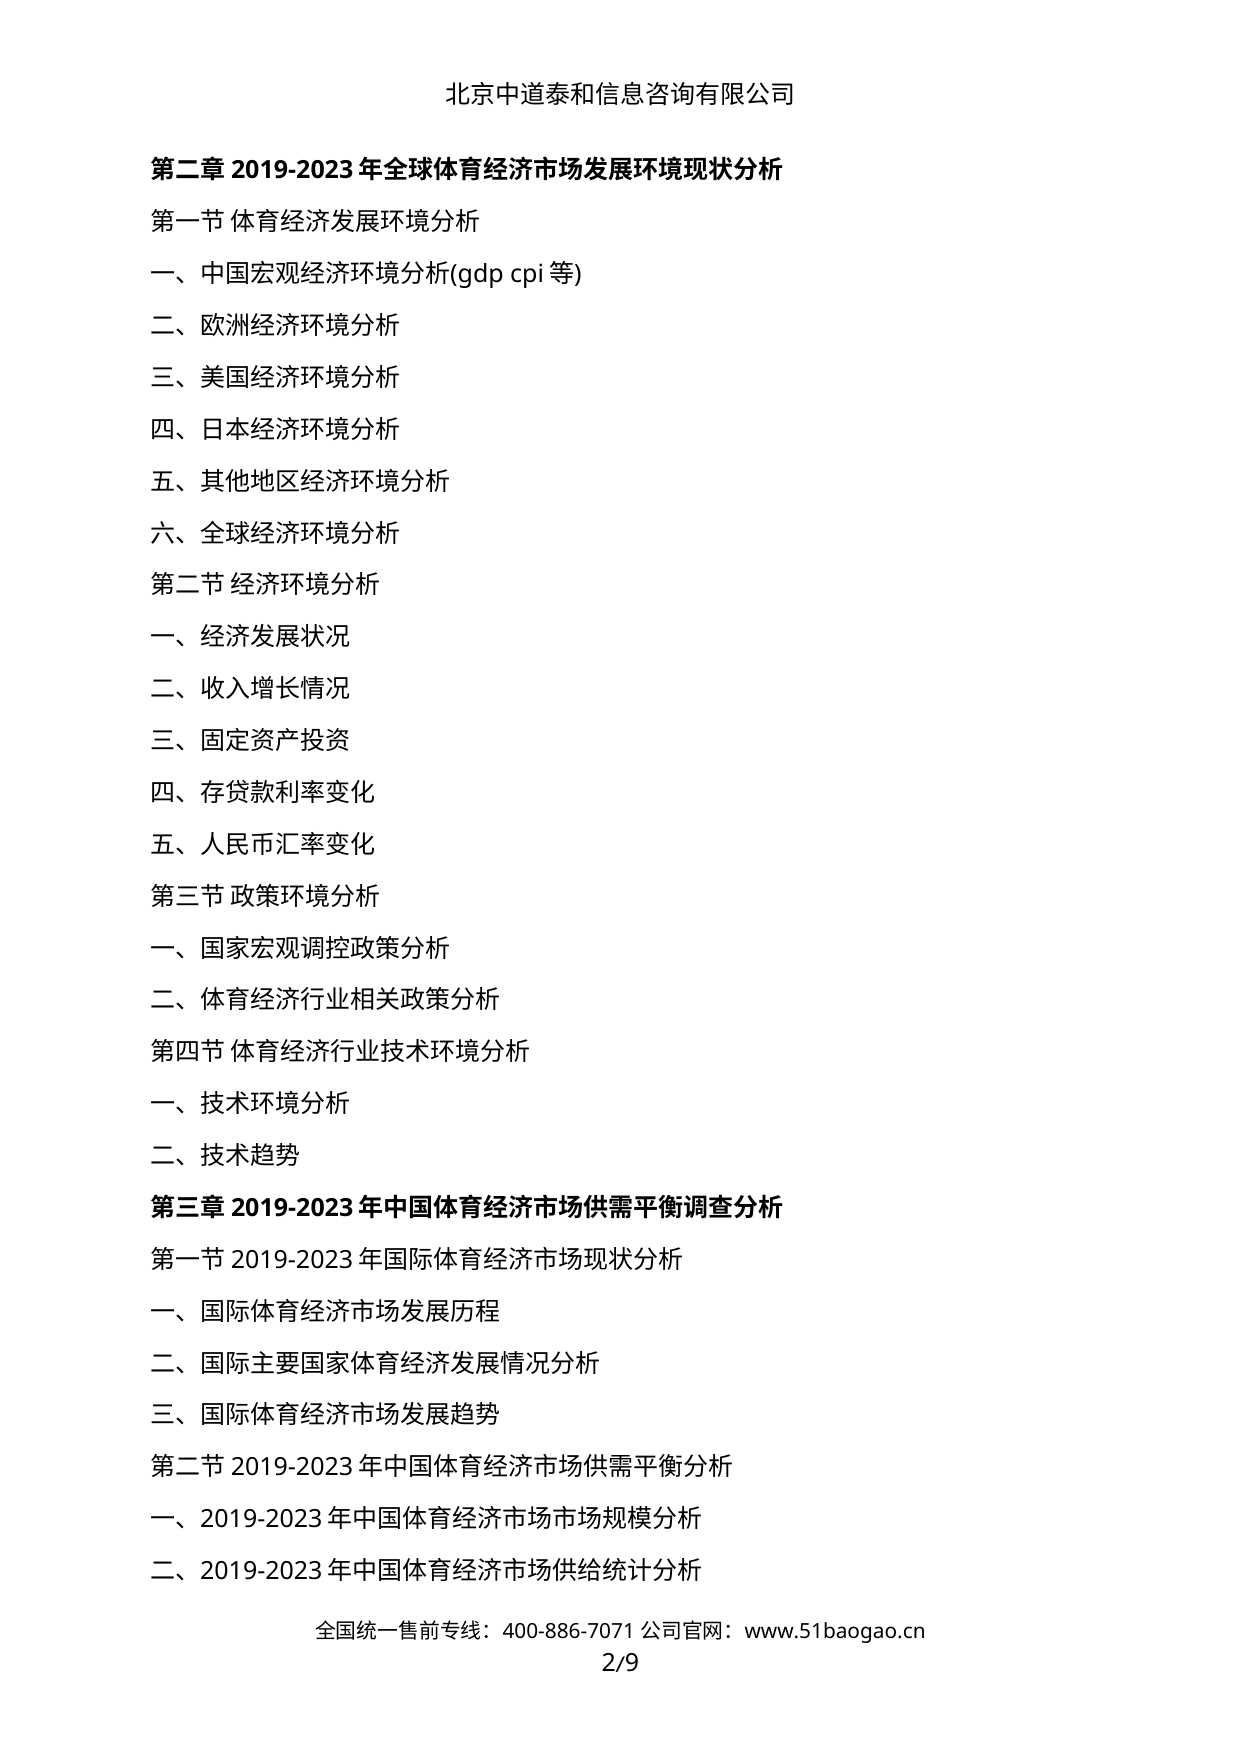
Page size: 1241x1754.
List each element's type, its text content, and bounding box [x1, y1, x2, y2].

text 第一节 2019-2023年国际体育经济市场现状分析 [150, 1239, 1090, 1276]
text 六、全球经济环境分析 [150, 513, 1090, 549]
text 第二节 2019-2023年中国体育经济市场供需平衡分析 [150, 1447, 1090, 1483]
text 第二章 2019-2023年全球体育经济市场发展环境现状分析 [150, 150, 1090, 186]
text 二、技术趋势 [150, 1136, 1090, 1172]
text 五、人民币汇率变化 [150, 824, 1090, 861]
text 二、欧洲经济环境分析 [150, 306, 1090, 342]
text 一、国际体育经济市场发展历程 [150, 1291, 1090, 1327]
text 二、2019-2023年中国体育经济市场供给统计分析 [150, 1551, 1090, 1587]
text 一、2019-2023年中国体育经济市场市场规模分析 [150, 1499, 1090, 1535]
text 第一节 体育经济发展环境分析 [150, 202, 1090, 238]
text 一、国家宏观调控政策分析 [150, 928, 1090, 964]
text 五、其他地区经济环境分析 [150, 461, 1090, 497]
text 二、收入增长情况 [150, 669, 1090, 705]
text 四、存贷款利率变化 [150, 772, 1090, 809]
text 一、技术环境分析 [150, 1084, 1090, 1120]
text 第三节 政策环境分析 [150, 876, 1090, 912]
text 一、中国宏观经济环境分析(gdp cpi等) [150, 254, 1090, 290]
text 一、经济发展状况 [150, 617, 1090, 653]
text 三、固定资产投资 [150, 721, 1090, 757]
text 第二节 经济环境分析 [150, 565, 1090, 601]
text 二、体育经济行业相关政策分析 [150, 980, 1090, 1016]
text 三、国际体育经济市场发展趋势 [150, 1395, 1090, 1431]
text 第四节 体育经济行业技术环境分析 [150, 1032, 1090, 1068]
text 第三章 2019-2023年中国体育经济市场供需平衡调查分析 [150, 1187, 1090, 1224]
text 四、日本经济环境分析 [150, 409, 1090, 446]
text 三、美国经济环境分析 [150, 357, 1090, 394]
text 二、国际主要国家体育经济发展情况分析 [150, 1343, 1090, 1379]
